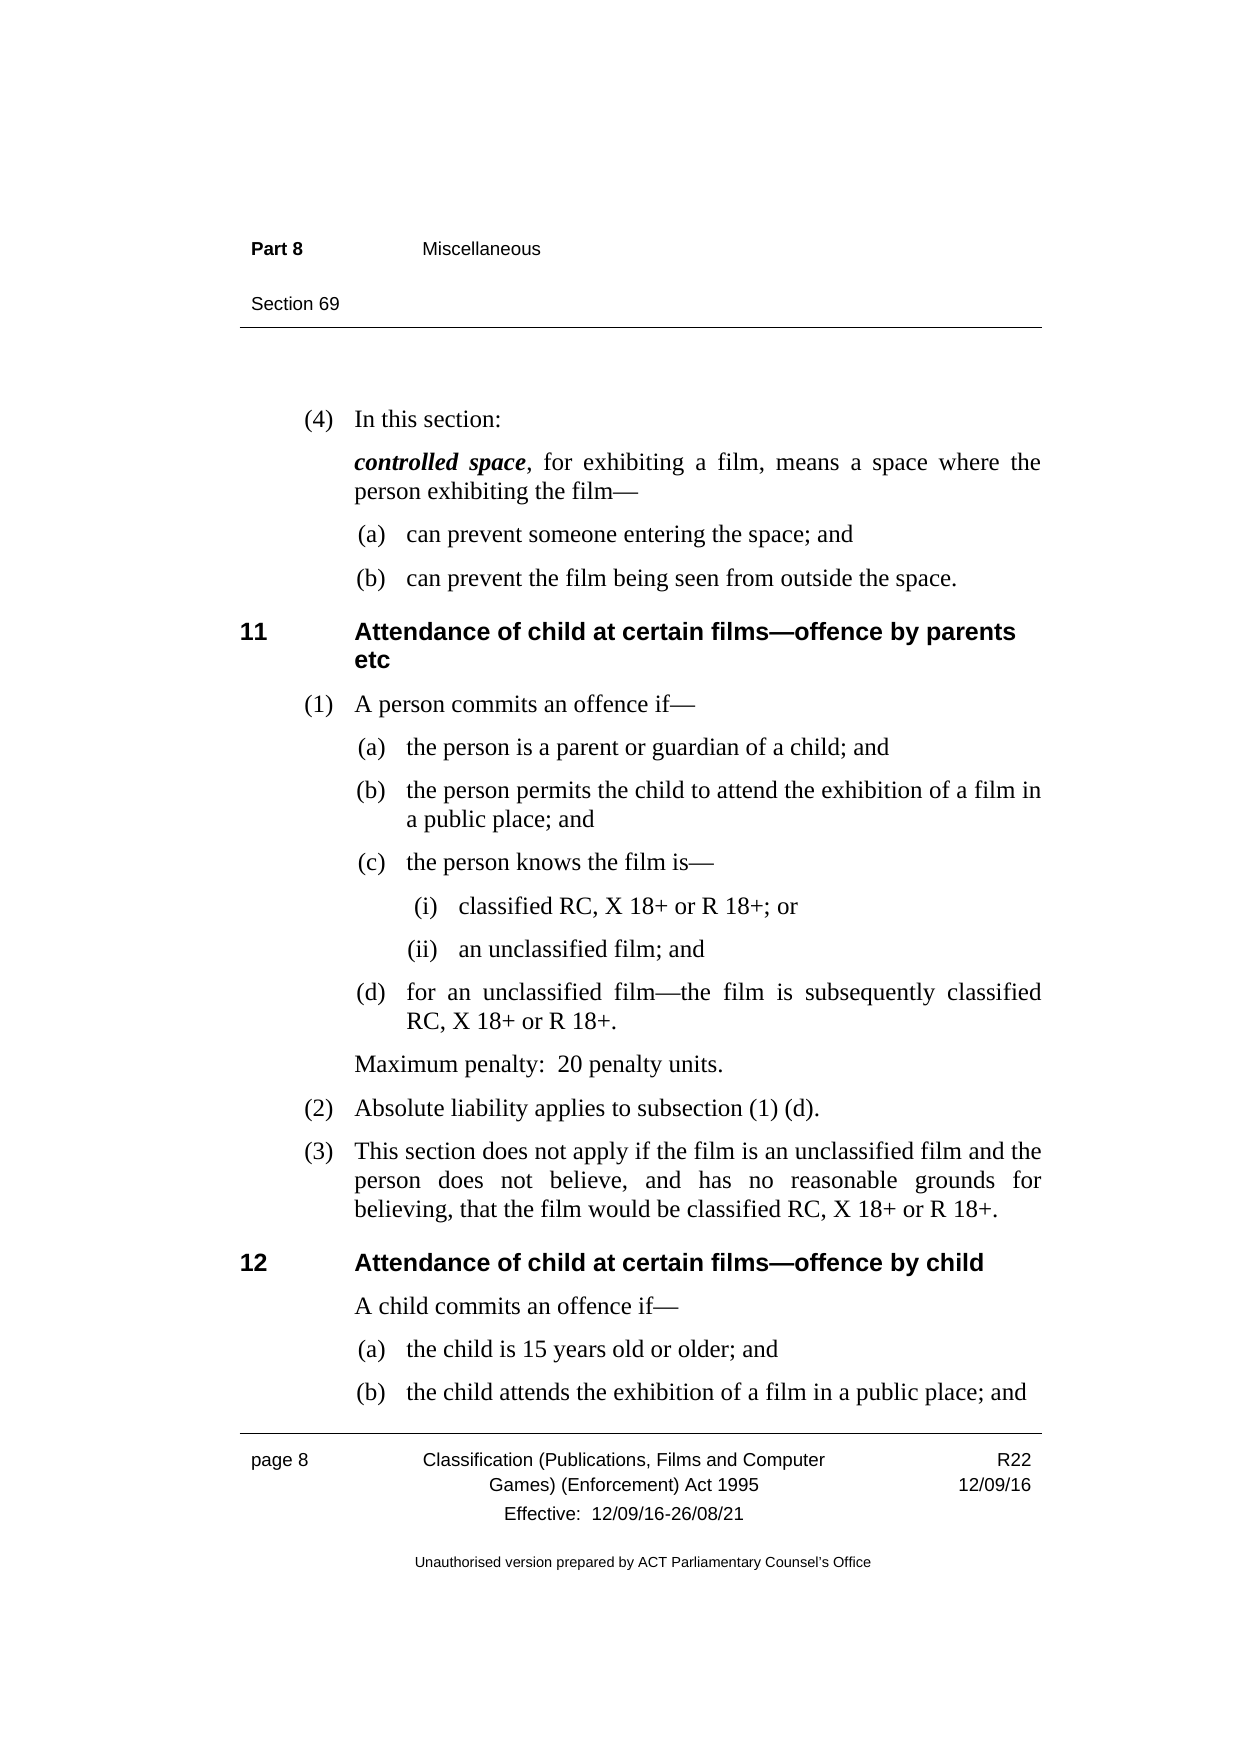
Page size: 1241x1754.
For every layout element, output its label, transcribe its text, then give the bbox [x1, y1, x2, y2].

text (a) can prevent someone entering the space; and [239, 519, 1042, 548]
text 12 Attendance of child at certain films—offence by child [239, 1247, 1042, 1276]
text (4) In this section: [239, 404, 1042, 433]
text (i) classified RC, X 18+ or R 18+; or [239, 891, 1042, 919]
text (b) can prevent the film being seen from outside the space. [239, 563, 1042, 592]
text A child commits an offence if— [354, 1291, 1042, 1319]
text (b) the person permits the child to attend the exhibition of a film in a public place; and [239, 775, 1042, 833]
text (d) for an unclassified film—the film is subsequently classified RC, X 18+ or R 18+. [239, 977, 1042, 1035]
text (a) the person is a parent or guardian of a child; and [239, 732, 1042, 761]
text 11 Attendance of child at certain films—offence by parents etc [239, 617, 1042, 674]
text (b) the child attends the exhibition of a film in a public place; and [239, 1377, 1042, 1406]
text Maximum penalty: 20 penalty units. [354, 1049, 1042, 1078]
text (a) the child is 15 years old or older; and [239, 1334, 1042, 1363]
text (2) Absolute liability applies to subsection (1) (d). [239, 1093, 1042, 1122]
text controlled space, for exhibiting a film, means a space where the person exhibiting the film— [354, 447, 1042, 505]
text (3) This section does not apply if the film is an unclassified film and the person does not believe, and has no reasonable grounds for believing, that the film would be classified RC, X 18+ or R 18+. [239, 1136, 1042, 1222]
text (ii) an unclassified film; and [239, 934, 1042, 963]
text (c) the person knows the film is— [239, 847, 1042, 876]
text (1) A person commits an offence if— [239, 689, 1042, 717]
